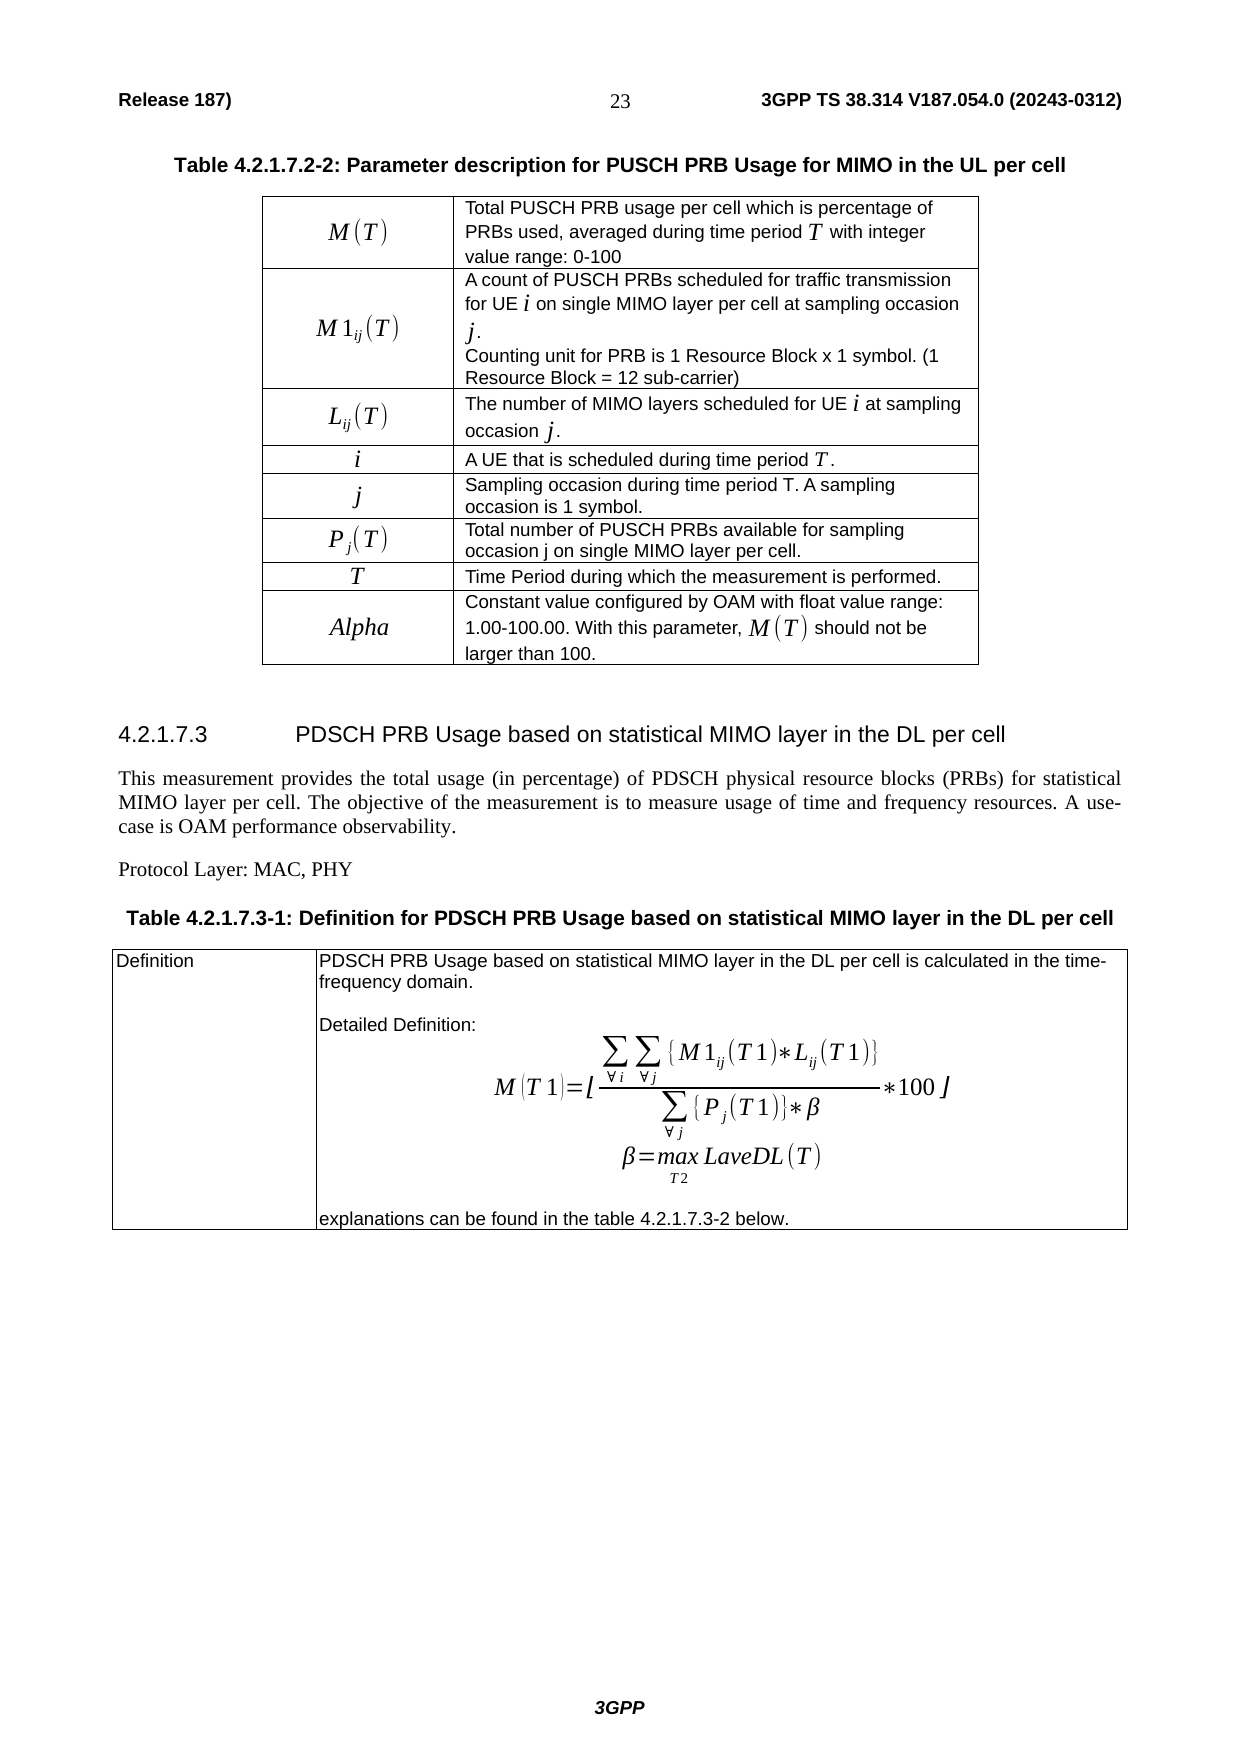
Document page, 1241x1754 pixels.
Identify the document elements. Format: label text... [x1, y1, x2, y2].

table_cell [263, 591, 453, 664]
table_cell Constant value configured by OAM with float value range: 1.00-100.00. With this parameter, should not be larger than 100. [454, 591, 978, 664]
text Table 4.2.1.7.3-1: Definition for PDSCH PRB Usage based on statistical MIMO layer in the DL per cell [118, 906, 1122, 930]
table_cell The number of MIMO layers scheduled for UE at sampling occasion . [454, 389, 978, 444]
table_cell [263, 269, 453, 388]
table_cell Time Period during which the measurement is performed. [454, 563, 978, 590]
table_cell [263, 563, 453, 590]
table_cell A UE that is scheduled during time period 𝑇. [454, 446, 978, 473]
text Table 4.2.1.7.2-2: Parameter description for PUSCH PRB Usage for MIMO in the UL per cell [118, 153, 1122, 177]
text Protocol Layer: MAC, PHY [118, 857, 1122, 881]
table_header [263, 197, 453, 267]
table_cell [263, 446, 453, 473]
table_cell [263, 474, 453, 517]
table_cell [263, 389, 453, 444]
table_header Total PUSCH PRB usage per cell which is percentage of PRBs used, averaged during time period with integer value range: 0-100 [454, 197, 978, 267]
table_cell Total number of PUSCH PRBs available for sampling occasion j on single MIMO layer per cell. [454, 519, 978, 562]
text This measurement provides the total usage (in percentage) of PDSCH physical resource blocks (PRBs) for statistical MIMO layer per cell. The objective of the measurement is to measure usage of time and frequency resources. A use-case is OAM performance observability. [118, 766, 1122, 838]
subtitle 4.2.1.7.3 PDSCH PRB Usage based on statistical MIMO layer in the DL per cell [118, 721, 1122, 747]
table_cell A count of PUSCH PRBs scheduled for traffic transmission for UE on single MIMO layer per cell at sampling occasion . Counting unit for PRB is 1 Resource Block x 1 symbol. (1 Resource Block = 12 sub-carrier) [454, 269, 978, 388]
table_cell [263, 519, 453, 562]
table_header Definition [113, 950, 316, 1229]
table_header PDSCH PRB Usage based on statistical MIMO layer in the DL per cell is calculated in the time-frequency domain. Detailed Definition: explanations can be found in the table 4.2.1.7.3-2 below. [317, 950, 1127, 1229]
table_cell Sampling occasion during time period T. A sampling occasion is 1 symbol. [454, 474, 978, 517]
